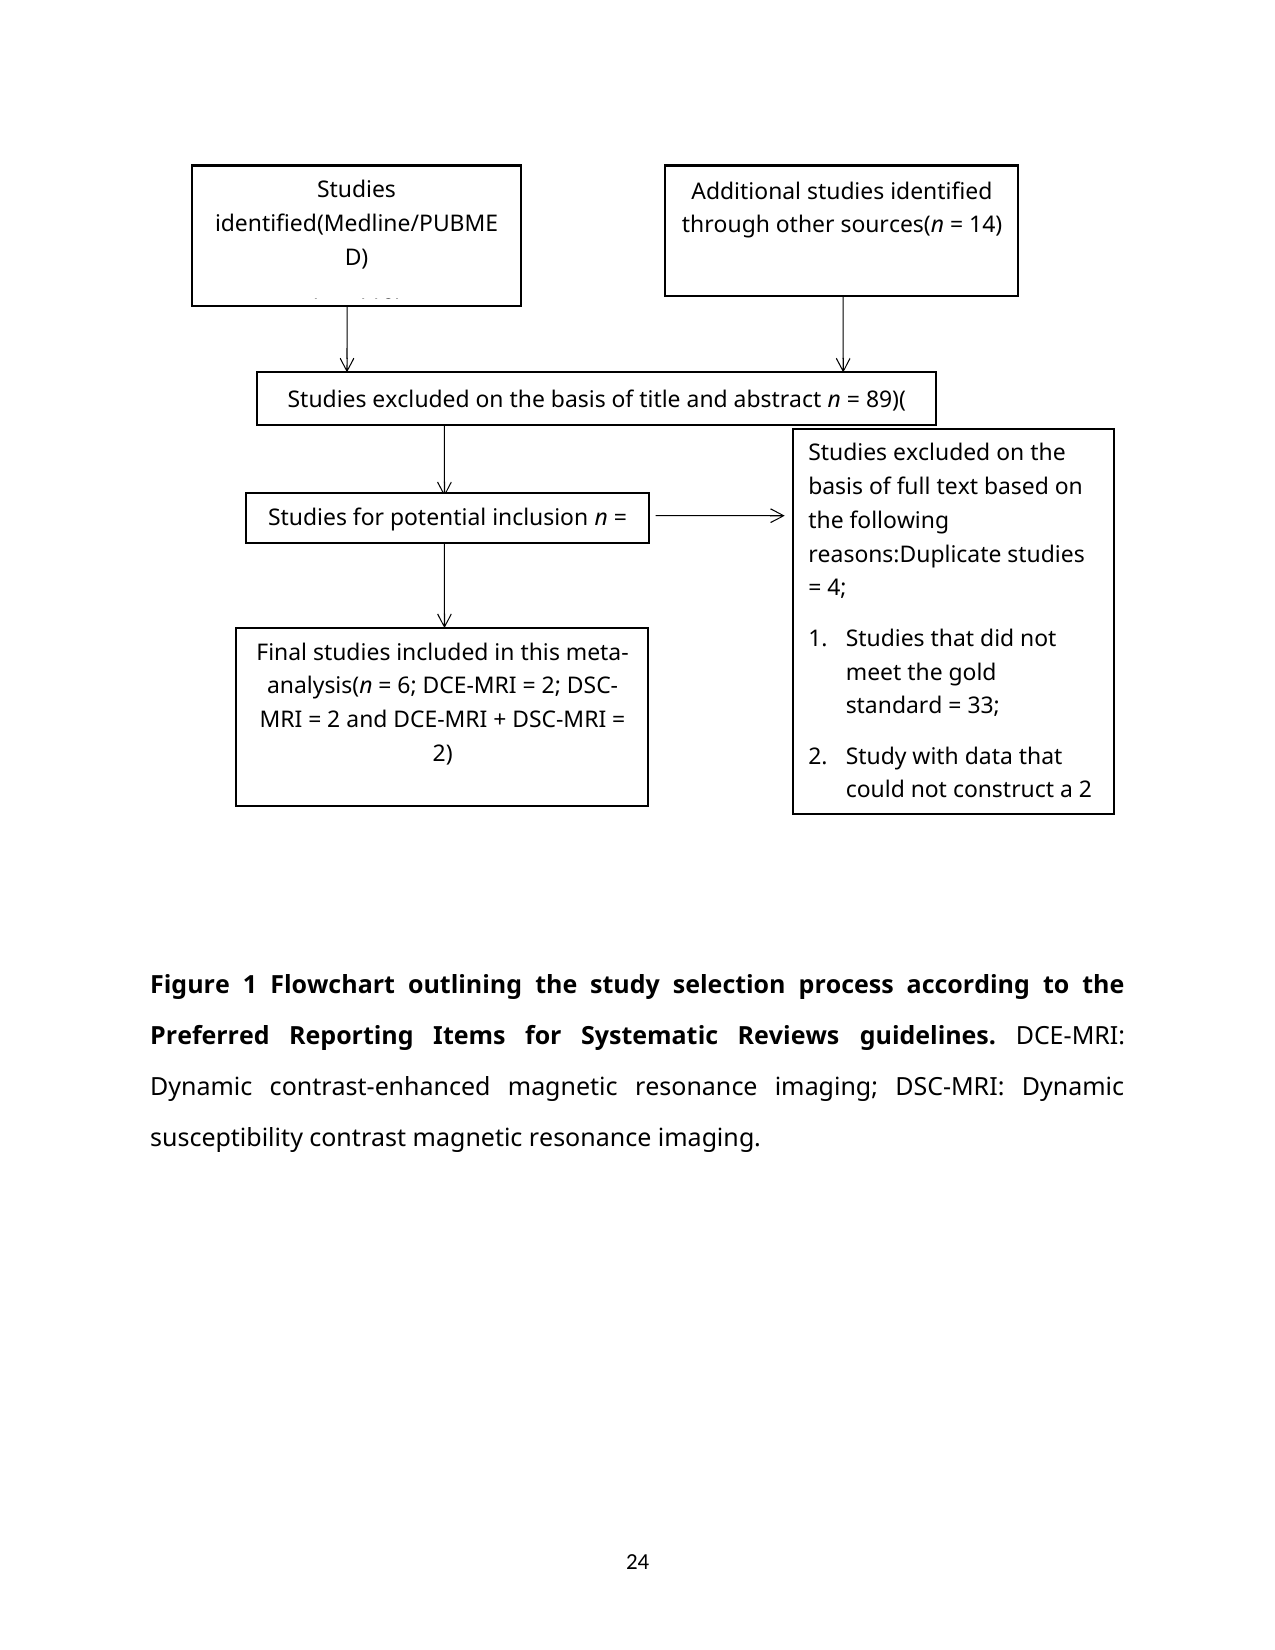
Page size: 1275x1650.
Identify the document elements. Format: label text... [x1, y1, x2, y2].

text Figure 1 Flowchart outlining the study selection process according to the Preferred Reporting Items for Systematic Reviews guidelines. DCE-MRI: Dynamic contrast-enhanced magnetic resonance imaging; DSC-MRI: Dynamic susceptibility contrast magnetic resonance imaging. [150, 967, 1125, 1154]
